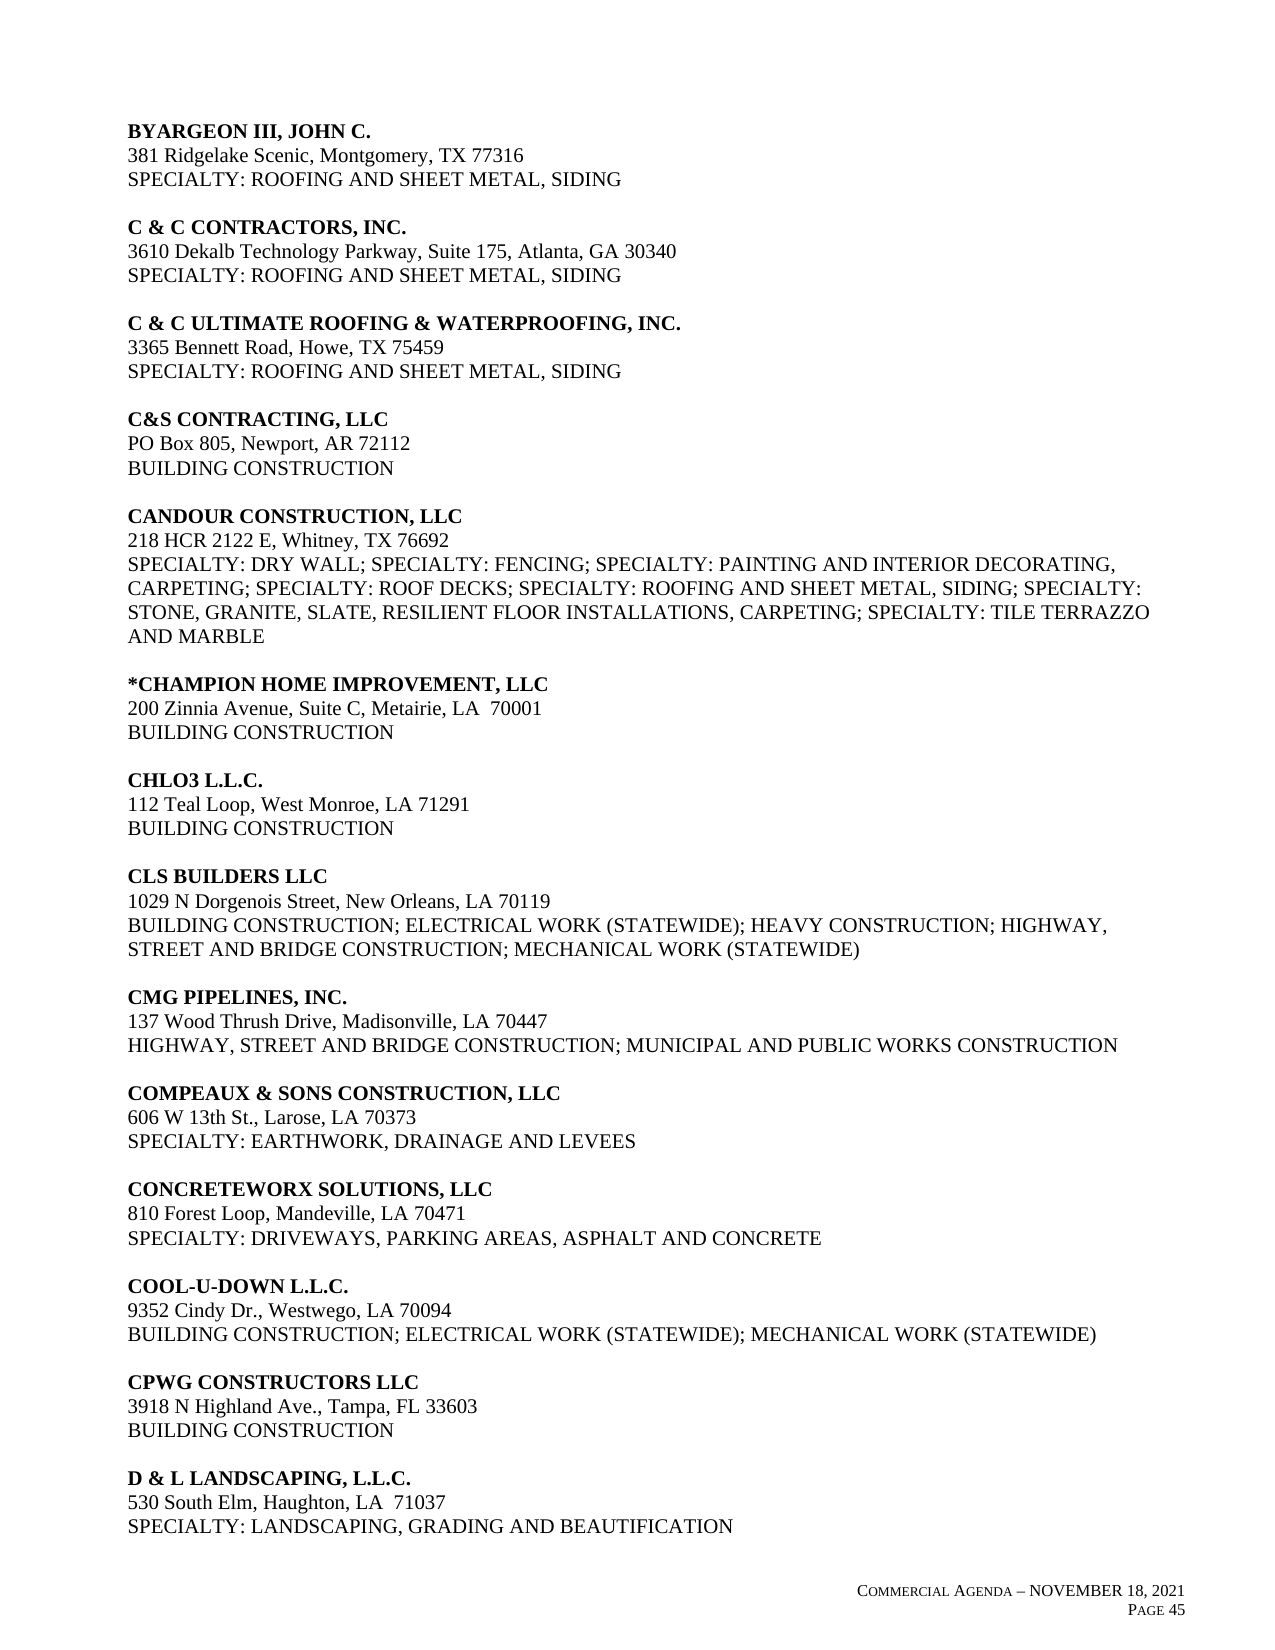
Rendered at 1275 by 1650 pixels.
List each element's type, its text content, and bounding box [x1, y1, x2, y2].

text SPECIALTY: LANDSCAPING, GRADING AND BEAUTIFICATION [127, 1514, 1185, 1538]
text BYARGEON III, JOHN C. [127, 118, 1185, 143]
text C & C CONTRACTORS, INC. [127, 215, 1185, 239]
text BUILDING CONSTRUCTION; ELECTRICAL WORK (STATEWIDE); MECHANICAL WORK (STATEWIDE) [127, 1322, 1185, 1346]
text 9352 Cindy Dr., Westwego, LA 70094 [127, 1298, 1185, 1322]
text CMG PIPELINES, INC. [127, 985, 1185, 1009]
text SPECIALTY: DRIVEWAYS, PARKING AREAS, ASPHALT AND CONCRETE [127, 1225, 1185, 1249]
text C & C ULTIMATE ROOFING & WATERPROOFING, INC. [127, 311, 1185, 335]
text 810 Forest Loop, Mandeville, LA 70471 [127, 1201, 1185, 1225]
text 3365 Bennett Road, Howe, TX 75459 [127, 335, 1185, 359]
text COOL-U-DOWN L.L.C. [127, 1273, 1185, 1298]
text *CHAMPION HOME IMPROVEMENT, LLC [127, 672, 1185, 696]
text 530 South Elm, Haughton, LA 71037 [127, 1490, 1185, 1514]
text 218 HCR 2122 E, Whitney, TX 76692 [127, 528, 1185, 552]
text SPECIALTY: ROOFING AND SHEET METAL, SIDING [127, 359, 1185, 383]
text BUILDING CONSTRUCTION [127, 720, 1185, 744]
text 381 Ridgelake Scenic, Montgomery, TX 77316 [127, 143, 1185, 167]
text SPECIALTY: ROOFING AND SHEET METAL, SIDING [127, 263, 1185, 287]
text CLS BUILDERS LLC [127, 864, 1185, 888]
text BUILDING CONSTRUCTION; ELECTRICAL WORK (STATEWIDE); HEAVY CONSTRUCTION; HIGHWAY, STREET AND BRIDGE CONSTRUCTION; MECHANICAL WORK (STATEWIDE) [127, 913, 1185, 961]
text HIGHWAY, STREET AND BRIDGE CONSTRUCTION; MUNICIPAL AND PUBLIC WORKS CONSTRUCTION [127, 1033, 1185, 1057]
text COMPEAUX & SONS CONSTRUCTION, LLC [127, 1081, 1185, 1105]
text 1029 N Dorgenois Street, New Orleans, LA 70119 [127, 888, 1185, 913]
text 3610 Dekalb Technology Parkway, Suite 175, Atlanta, GA 30340 [127, 239, 1185, 263]
text 137 Wood Thrush Drive, Madisonville, LA 70447 [127, 1009, 1185, 1033]
text 3918 N Highland Ave., Tampa, FL 33603 [127, 1394, 1185, 1418]
text CANDOUR CONSTRUCTION, LLC [127, 503, 1185, 528]
text BUILDING CONSTRUCTION [127, 816, 1185, 840]
text C&S CONTRACTING, LLC [127, 407, 1185, 431]
text 200 Zinnia Avenue, Suite C, Metairie, LA 70001 [127, 696, 1185, 720]
text D & L LANDSCAPING, L.L.C. [127, 1466, 1185, 1490]
text SPECIALTY: EARTHWORK, DRAINAGE AND LEVEES [127, 1129, 1185, 1153]
text BUILDING CONSTRUCTION [127, 455, 1185, 479]
text 606 W 13th St., Larose, LA 70373 [127, 1105, 1185, 1129]
text PO Box 805, Newport, AR 72112 [127, 431, 1185, 455]
text 112 Teal Loop, West Monroe, LA 71291 [127, 792, 1185, 816]
text SPECIALTY: ROOFING AND SHEET METAL, SIDING [127, 167, 1185, 191]
text CONCRETEWORX SOLUTIONS, LLC [127, 1177, 1185, 1201]
text CHLO3 L.L.C. [127, 768, 1185, 792]
text CPWG CONSTRUCTORS LLC [127, 1370, 1185, 1394]
text SPECIALTY: DRY WALL; SPECIALTY: FENCING; SPECIALTY: PAINTING AND INTERIOR DECORATING, CARPETING; SPECIALTY: ROOF DECKS; SPECIALTY: ROOFING AND SHEET METAL, SIDING; SPECIALTY: STONE, GRANITE, SLATE, RESILIENT FLOOR INSTALLATIONS, CARPETING; SPECIALTY: TILE TERRAZZO AND MARBLE [127, 552, 1185, 648]
text BUILDING CONSTRUCTION [127, 1418, 1185, 1442]
